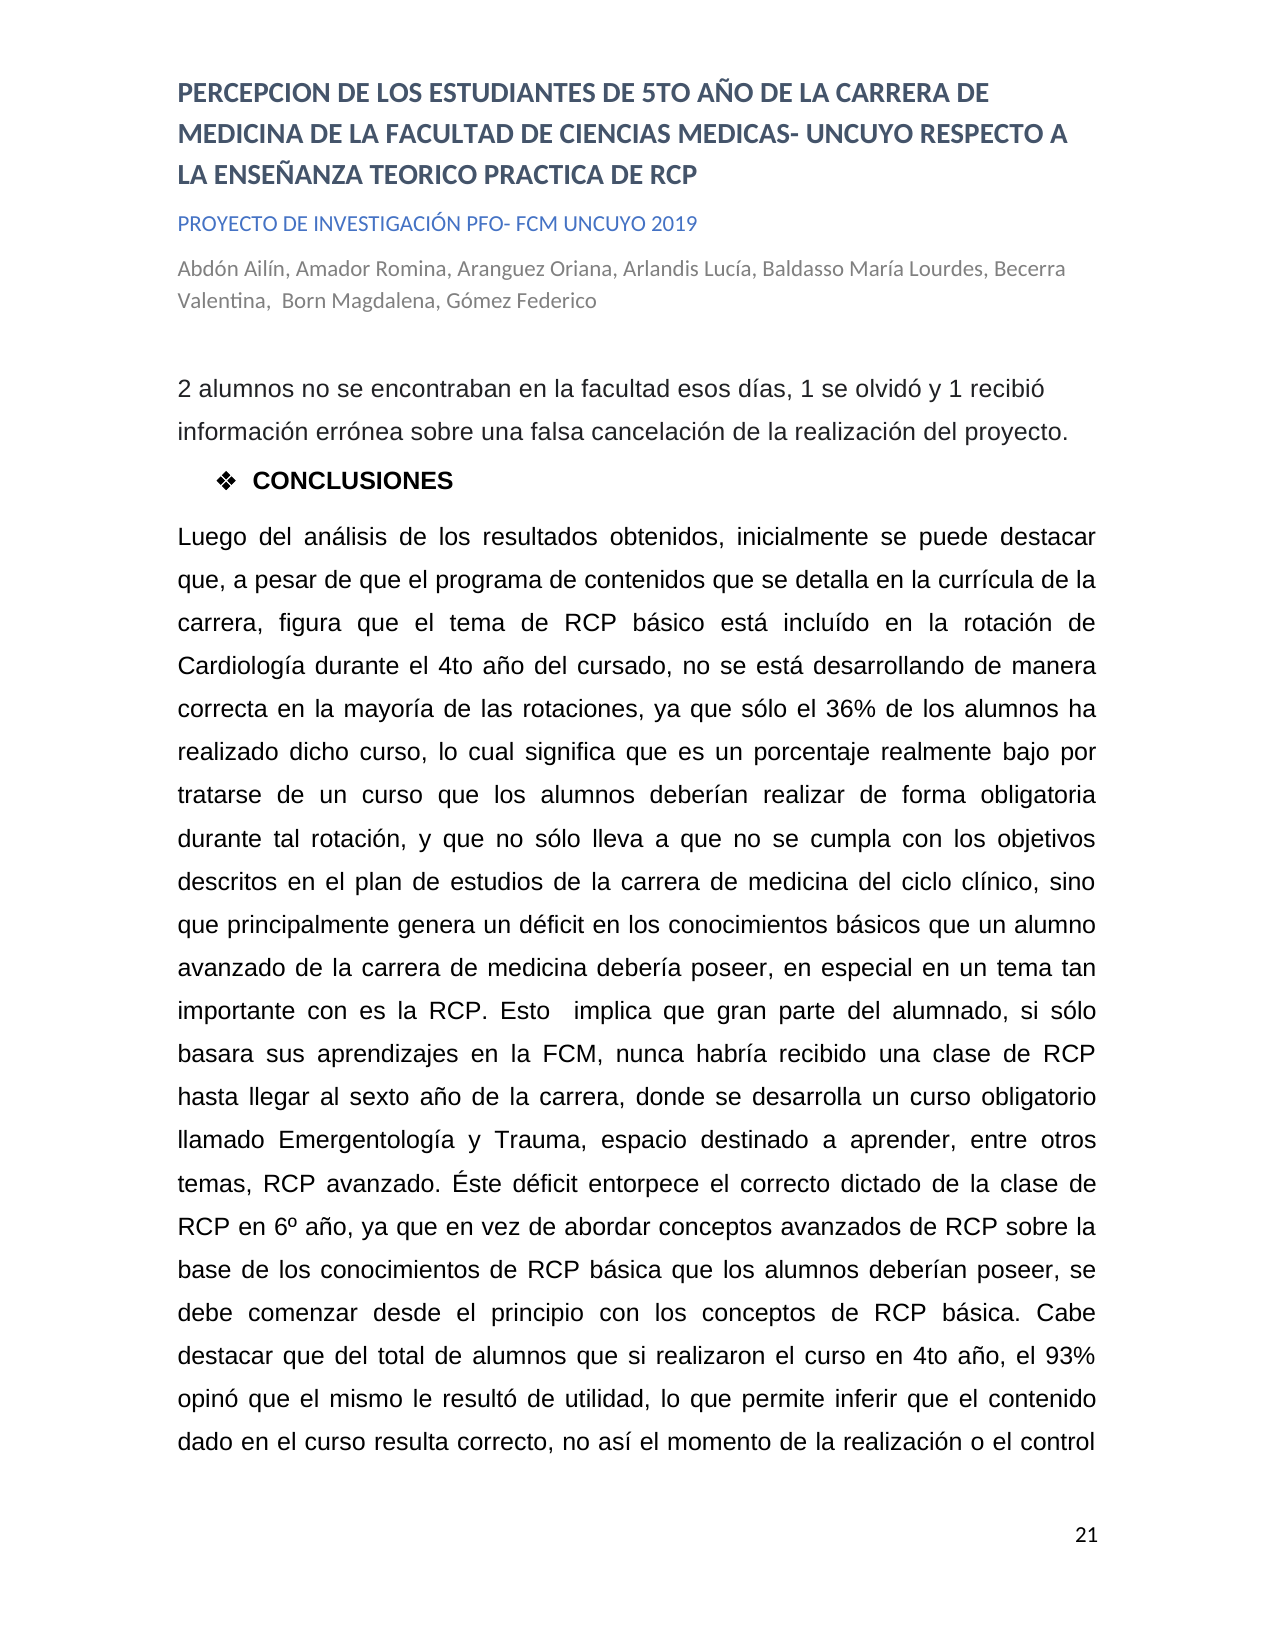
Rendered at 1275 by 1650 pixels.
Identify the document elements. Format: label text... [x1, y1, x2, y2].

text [177, 361, 1098, 445]
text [177, 522, 1098, 1456]
list CONCLUSIONES [215, 466, 1098, 495]
